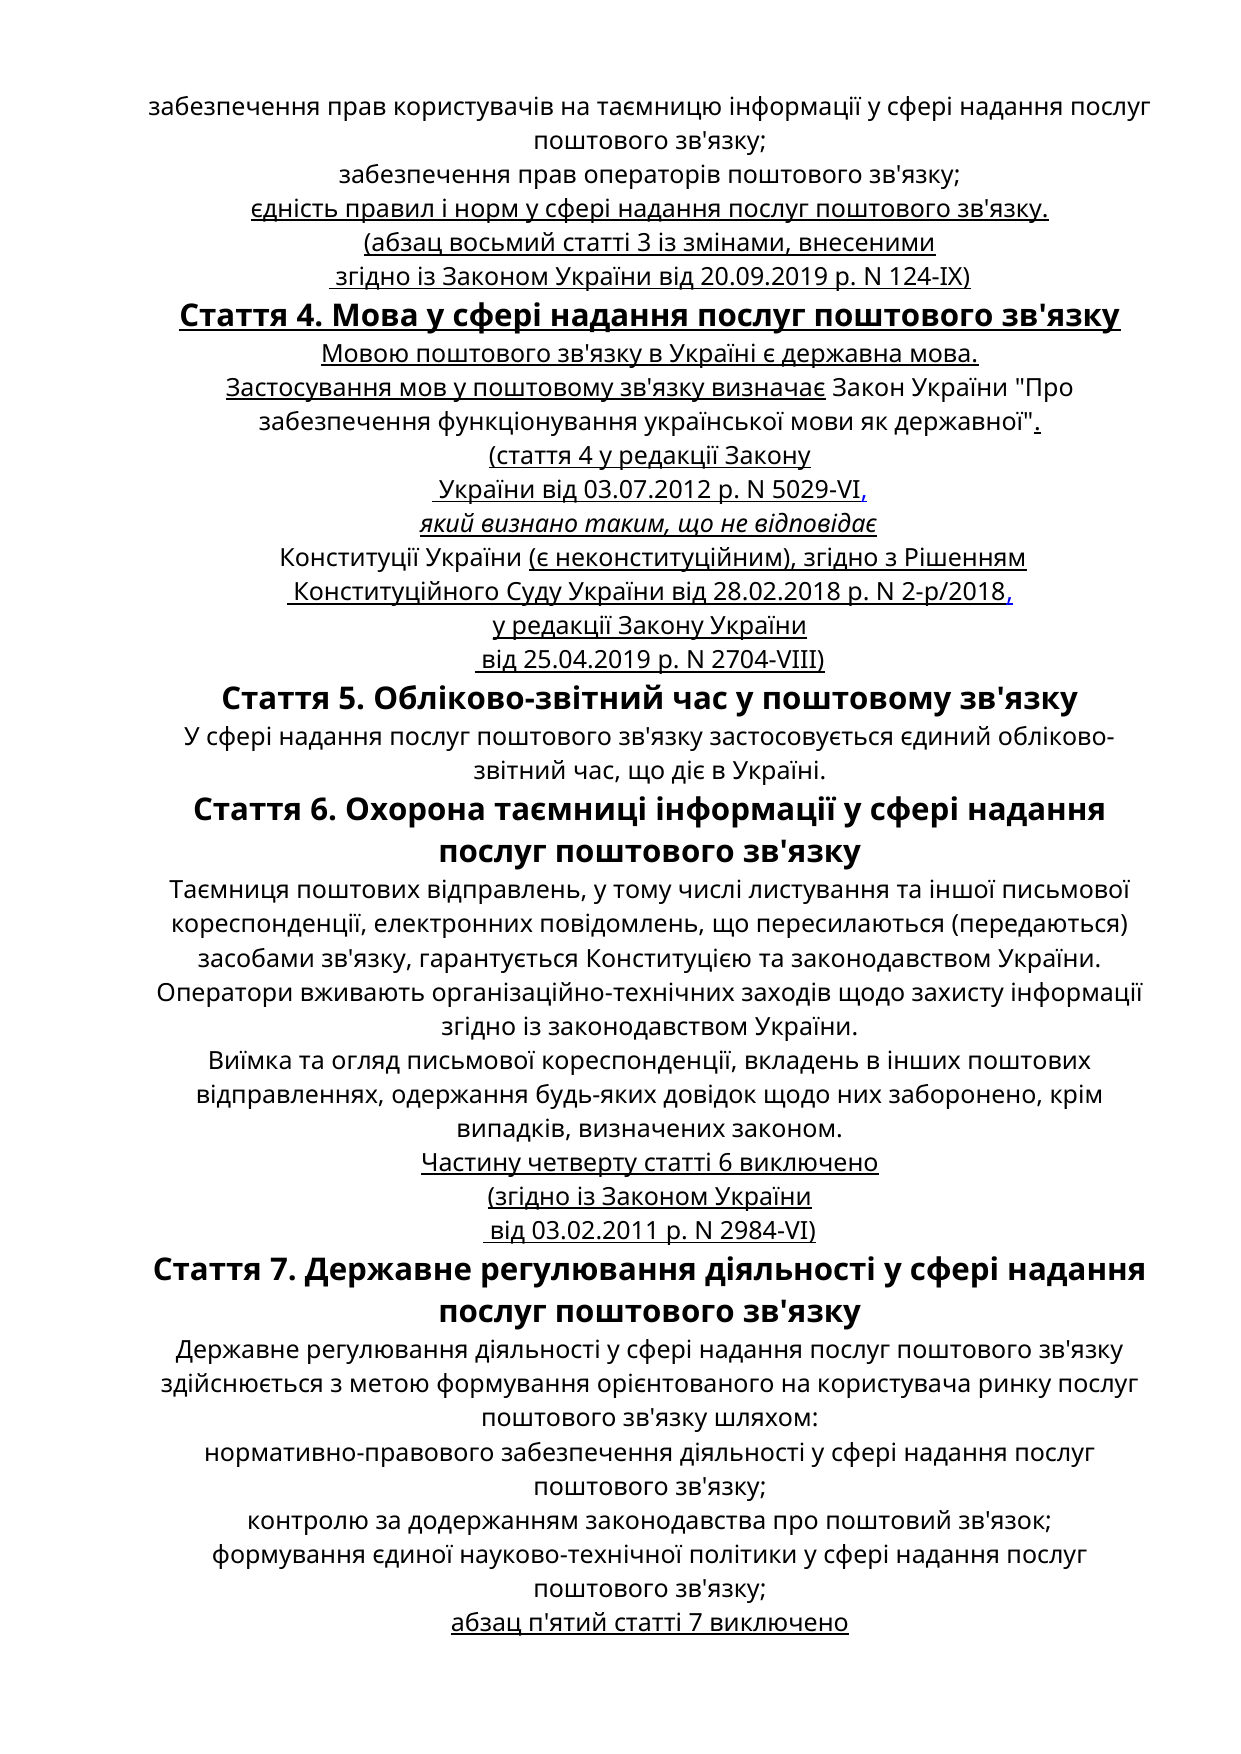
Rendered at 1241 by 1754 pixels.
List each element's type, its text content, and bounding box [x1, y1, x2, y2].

text контролю за додержанням законодавства про поштовий зв'язок; [148, 1502, 1152, 1536]
text (згідно із Законом України від 03.02.2011 р. N 2984-VI) [148, 1179, 1152, 1247]
text Застосування мов у поштовому зв'язку визначає Закон України "Про забезпечення функціонування української мови як державної". [148, 369, 1152, 438]
subtitle Стаття 6. Охорона таємниці інформації у сфері надання послуг поштового зв'язку [148, 787, 1152, 872]
text забезпечення прав операторів поштового зв'язку; [148, 157, 1152, 191]
subtitle Стаття 4. Мова у сфері надання послуг поштового зв'язку [148, 293, 1152, 336]
text (стаття 4 у редакції Закону України від 03.07.2012 р. N 5029-VI, який визнано таким, що не відповідає Конституції України (є неконституційним), згідно з Рішенням Конституційного Суду України від 28.02.2018 р. N 2-р/2018, у редакції Закону України від 25.04.2019 р. N 2704-VIII) [148, 438, 1152, 676]
text нормативно-правового забезпечення діяльності у сфері надання послуг поштового зв'язку; [148, 1434, 1152, 1502]
text Державне регулювання діяльності у сфері надання послуг поштового зв'язку здійснюється з метою формування орієнтованого на користувача ринку послуг поштового зв'язку шляхом: [148, 1332, 1152, 1434]
subtitle Стаття 7. Державне регулювання діяльності у сфері надання послуг поштового зв'язку [148, 1247, 1152, 1332]
text Оператори вживають організаційно-технічних заходів щодо захисту інформації згідно із законодавством України. [148, 974, 1152, 1042]
text Таємниця поштових відправлень, у тому числі листування та іншої письмової кореспонденції, електронних повідомлень, що пересилаються (передаються) засобами зв'язку, гарантується Конституцією та законодавством України. [148, 872, 1152, 974]
text забезпечення прав користувачів на таємницю інформації у сфері надання послуг поштового зв'язку; [148, 88, 1152, 157]
text (абзац восьмий статті 3 із змінами, внесеними згідно із Законом України від 20.09.2019 р. N 124-IX) [148, 225, 1152, 293]
text Мовою поштового зв'язку в Україні є державна мова. [148, 336, 1152, 369]
subtitle Стаття 5. Обліково-звітний час у поштовому зв'язку [148, 676, 1152, 719]
text Виїмка та огляд письмової кореспонденції, вкладень в інших поштових відправленнях, одержання будь-яких довідок щодо них заборонено, крім випадків, визначених законом. [148, 1042, 1152, 1144]
text У сфері надання послуг поштового зв'язку застосовується єдиний обліково-звітний час, що діє в Україні. [148, 719, 1152, 787]
text формування єдиної науково-технічної політики у сфері надання послуг поштового зв'язку; [148, 1536, 1152, 1604]
text абзац п'ятий статті 7 виключено [148, 1604, 1152, 1638]
text Частину четверту статті 6 виключено [148, 1144, 1152, 1179]
text єдність правил і норм у сфері надання послуг поштового зв'язку. [148, 191, 1152, 225]
